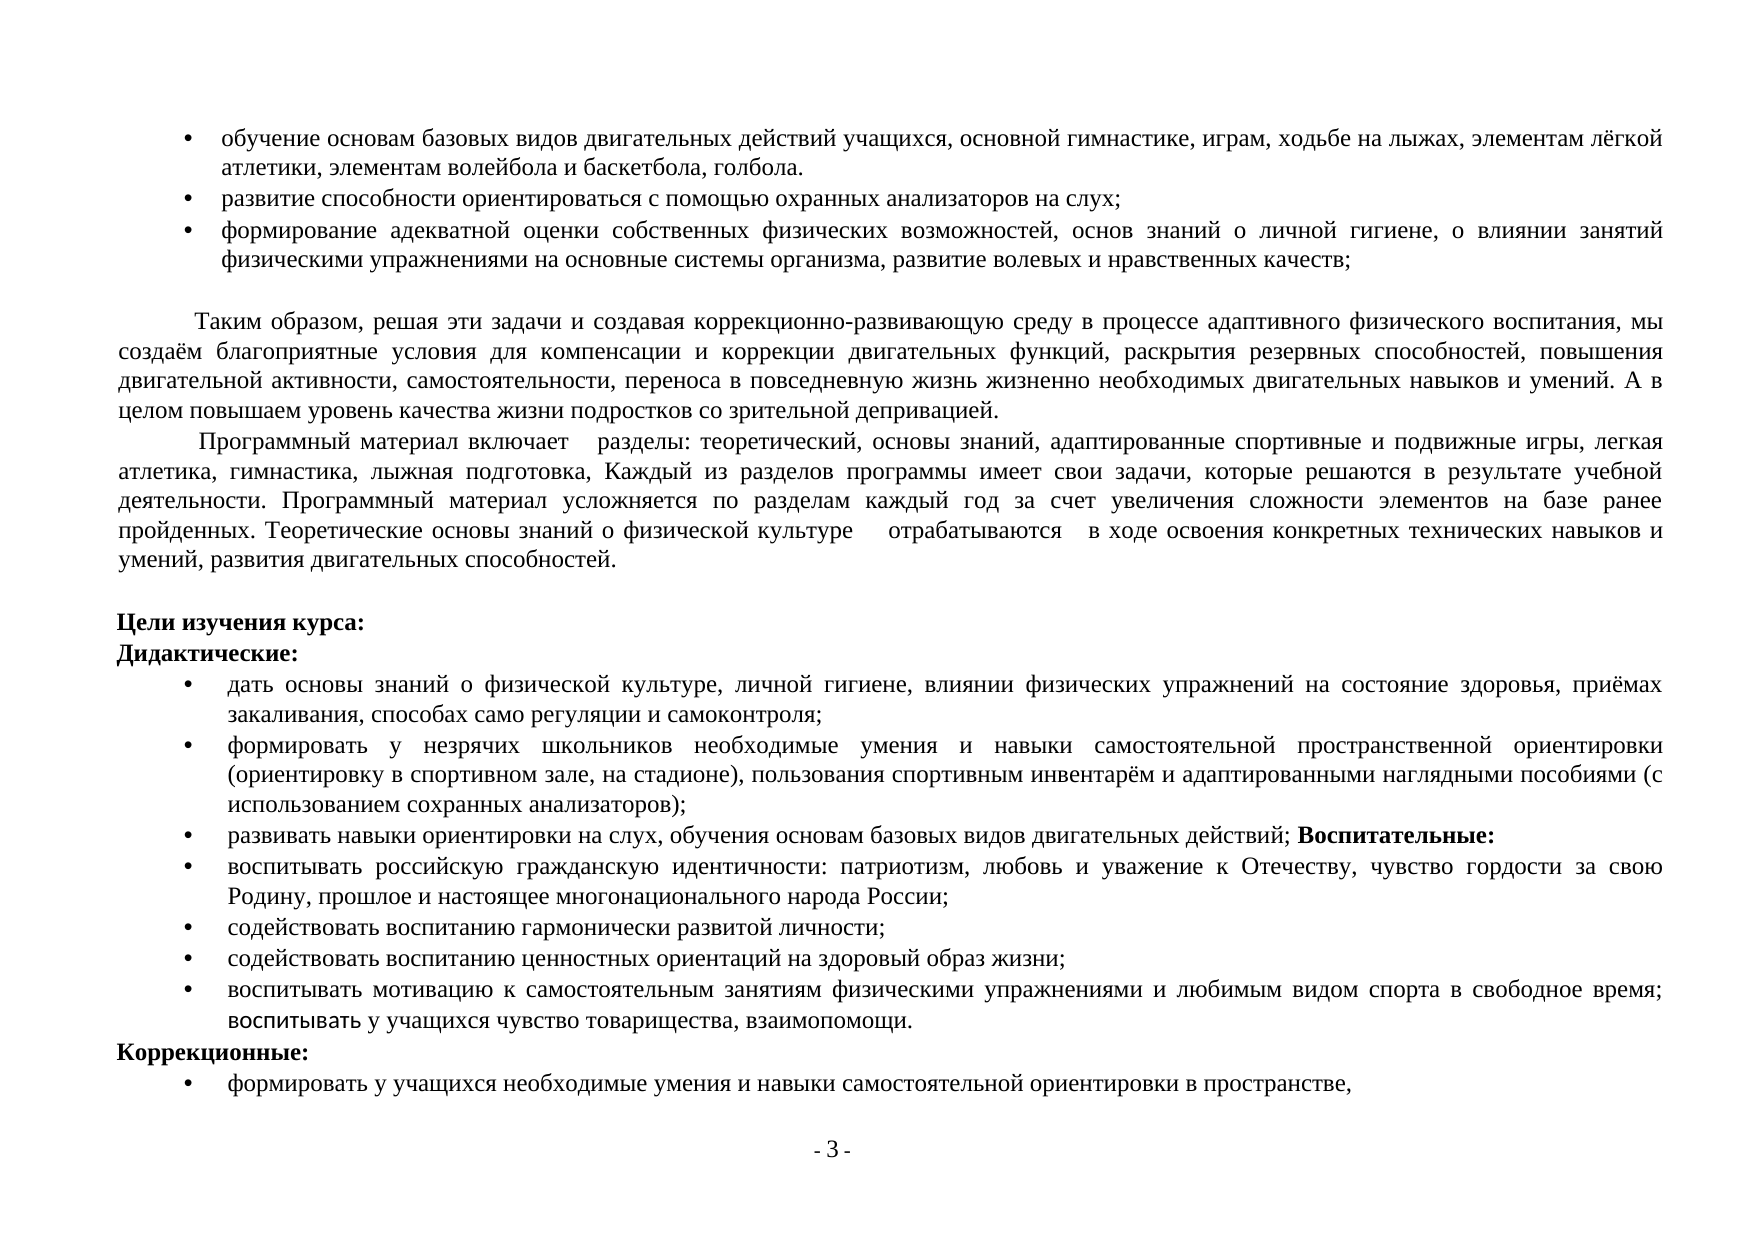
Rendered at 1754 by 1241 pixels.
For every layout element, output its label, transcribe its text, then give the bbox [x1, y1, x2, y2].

list формирование адекватной оценки собственных физических возможностей, основ знаний о личной гигиене, о влиянии занятий физическими упражнениями на основные системы организма, развитие волевых и нравственных качеств; [183, 214, 1664, 273]
text Коррекционные: [116, 1037, 1666, 1066]
text Программный материал включает разделы: теоретический, основы знаний, адаптированные спортивные и подвижные игры, легкая атлетика, гимнастика, лыжная подготовка, Каждый из разделов программы имеет свои задачи, которые решаются в результате учебной деятельности. Программный материал усложняется по разделам каждый год за счет увеличения сложности элементов на базе ранее пройденных. Теоретические основы знаний о физической культуре отрабатываются в ходе освоения конкретных технических навыков и умений, развития двигательных способностей. [118, 426, 1664, 573]
list формировать у учащихся необходимые умения и навыки самостоятельной ориентировки в пространстве, [183, 1068, 1664, 1097]
text Таким образом, решая эти задачи и создавая коррекционно-развивающую среду в процессе адаптивного физического воспитания, мы создаём благоприятные условия для компенсации и коррекции двигательных функций, раскрытия резервных способностей, повышения двигательной активности, самостоятельности, переноса в повседневную жизнь жизненно необходимых двигательных навыков и умений. А в целом повышаем уровень качества жизни подростков со зрительной депривацией. [118, 306, 1664, 424]
list обучение основам базовых видов двигательных действий учащихся, основной гимнастике, играм, ходьбе на лыжах, элементам лёгкой атлетики, элементам волейбола и баскетбола, голбола. [183, 123, 1664, 181]
list развивать навыки ориентировки на слух, обучения основам базовых видов двигательных действий; Воспитательные: [183, 820, 1664, 849]
list содействовать воспитанию ценностных ориентаций на здоровый образ жизни; [183, 943, 1664, 972]
list формировать у незрячих школьников необходимые умения и навыки самостоятельной пространственной ориентировки (ориентировку в спортивном зале, на стадионе), пользования спортивным инвентарём и адаптированными наглядными пособиями (с использованием сохранных анализаторов); [183, 730, 1664, 818]
list содействовать воспитанию гармонически развитой личности; [183, 912, 1664, 941]
text Дидактические: [116, 638, 1666, 667]
list дать основы знаний о физической культуре, личной гигиене, влиянии физических упражнений на состояние здоровья, приёмах закаливания, способах само регуляции и самоконтроля; [183, 669, 1664, 727]
list развитие способности ориентироваться с помощью охранных анализаторов на слух; [183, 183, 1664, 212]
text Цели изучения курса: [116, 607, 1666, 635]
list воспитывать мотивацию к самостоятельным занятиям физическими упражнениями и любимым видом спорта в свободное время; воспитывать у учащихся чувство товарищества, взаимопомощи. [183, 974, 1664, 1034]
list воспитывать российскую гражданскую идентичности: патриотизм, любовь и уважение к Отечеству, чувство гордости за свою Родину, прошлое и настоящее многонационального народа России; [183, 851, 1664, 910]
